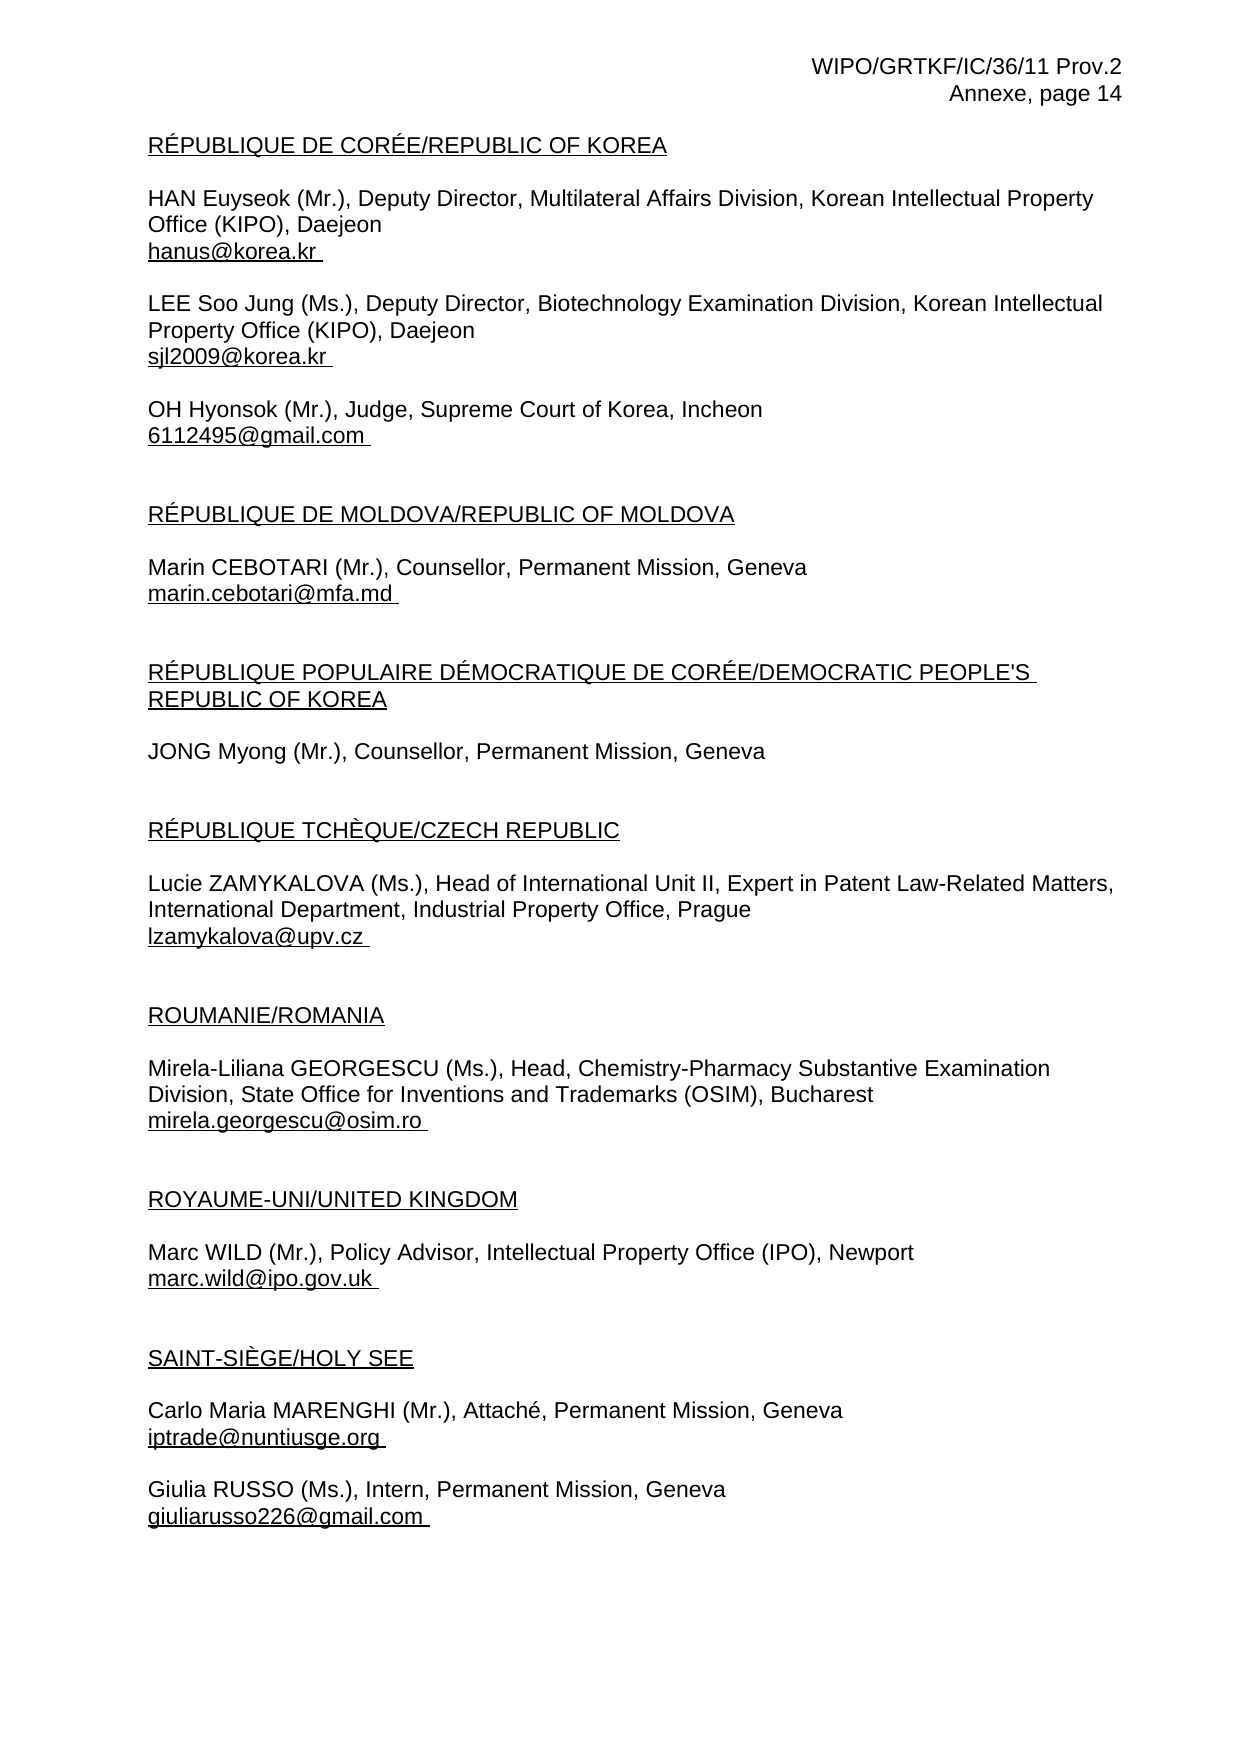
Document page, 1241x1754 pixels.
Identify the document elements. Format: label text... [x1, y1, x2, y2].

text LEE Soo Jung (Ms.), Deputy Director, Biotechnology Examination Division, Korean Intellectual Property Office (KIPO), Daejeon [148, 290, 1122, 343]
text RÉPUBLIQUE TCHÈQUE/CZECH REPUBLIC [148, 817, 1122, 844]
text HAN Euyseok (Mr.), Deputy Director, Multilateral Affairs Division, Korean Intellectual Property Office (KIPO), Daejeon [148, 185, 1122, 238]
text Lucie ZAMYKALOVA (Ms.), Head of International Unit II, Expert in Patent Law-Related Matters, International Department, Industrial Property Office, Prague [148, 870, 1122, 923]
text lzamykalova@upv.cz [148, 923, 1122, 949]
text JONG Myong (Mr.), Counsellor, Permanent Mission, Geneva [148, 738, 1122, 765]
text ROYAUME-UNI/UNITED KINGDOM [148, 1186, 1122, 1213]
text Marin CEBOTARI (Mr.), Counsellor, Permanent Mission, Geneva [148, 554, 1122, 580]
text RÉPUBLIQUE POPULAIRE DÉMOCRATIQUE DE CORÉE/DEMOCRATIC PEOPLE'S REPUBLIC OF KOREA [148, 659, 1122, 712]
text Marc WILD (Mr.), Policy Advisor, Intellectual Property Office (IPO), Newport [148, 1239, 1122, 1265]
text OH Hyonsok (Mr.), Judge, Supreme Court of Korea, Incheon [148, 396, 1122, 422]
text SAINT-SIÈGE/HOLY SEE [148, 1344, 1122, 1371]
text Giulia RUSSO (Ms.), Intern, Permanent Mission, Geneva [148, 1476, 1122, 1503]
text 6112495@gmail.com [148, 422, 1122, 448]
text hanus@korea.kr [148, 238, 1122, 264]
text RÉPUBLIQUE DE CORÉE/REPUBLIC OF KOREA [148, 132, 1122, 158]
text iptrade@nuntiusge.org [148, 1423, 1122, 1450]
text marc.wild@ipo.gov.uk [148, 1265, 1122, 1292]
text marin.cebotari@mfa.md [148, 580, 1122, 607]
text sjl2009@korea.kr [148, 343, 1122, 369]
text mirela.georgescu@osim.ro [148, 1107, 1122, 1134]
text ROUMANIE/ROMANIA [148, 1002, 1122, 1028]
text RÉPUBLIQUE DE MOLDOVA/REPUBLIC OF MOLDOVA [148, 501, 1122, 527]
text giuliarusso226@gmail.com [148, 1503, 1122, 1529]
text Carlo Maria MARENGHI (Mr.), Attaché, Permanent Mission, Geneva [148, 1397, 1122, 1423]
text Mirela-Liliana GEORGESCU (Ms.), Head, Chemistry-Pharmacy Substantive Examination Division, State Office for Inventions and Trademarks (OSIM), Bucharest [148, 1054, 1122, 1107]
